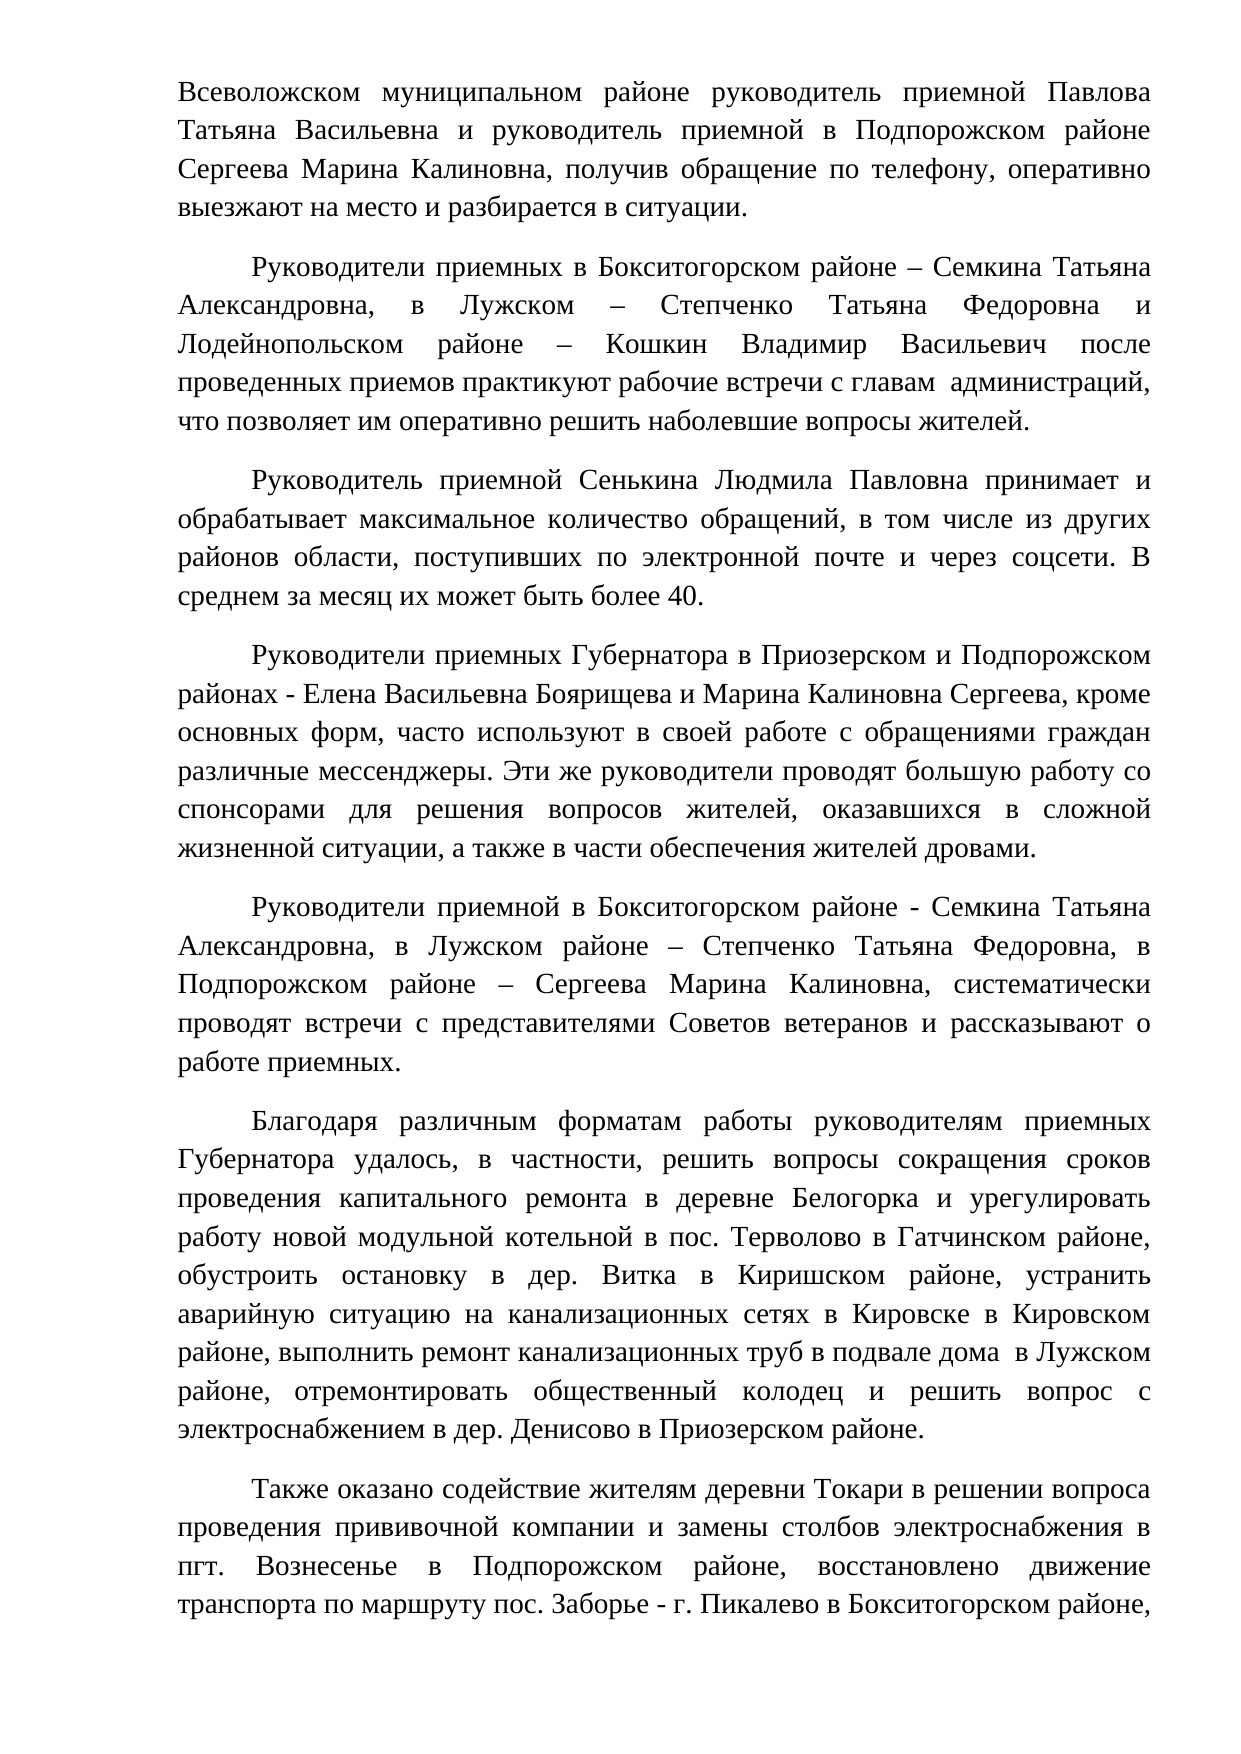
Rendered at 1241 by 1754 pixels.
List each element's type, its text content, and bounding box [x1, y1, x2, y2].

text Руководители приемных в Бокситогорском районе – Семкина Татьяна Александровна, в Лужском – Степченко Татьяна Федоровна и Лодейнопольском районе – Кошкин Владимир Васильевич после проведенных приемов практикуют рабочие встречи с главам администраций, что позволяет им оперативно решить наболевшие вопросы жителей. [177, 249, 1152, 437]
text Руководитель приемной Сенькина Людмила Павловна принимает и обрабатывает максимальное количество обращений, в том числе из других районов области, поступивших по электронной почте и через соцсети. В среднем за месяц их может быть более 40. [177, 462, 1152, 612]
text Руководители приемных Губернатора в Приозерском и Подпорожском районах - Елена Васильевна Боярищева и Марина Калиновна Сергеева, кроме основных форм, часто используют в своей работе с обращениями граждан различные мессенджеры. Эти же руководители проводят большую работу со спонсорами для решения вопросов жителей, оказавшихся в сложной жизненной ситуации, а также в части обеспечения жителей дровами. [177, 637, 1152, 864]
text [177, 74, 1152, 223]
text Руководители приемной в Бокситогорском районе - Семкина Татьяна Александровна, в Лужском районе – Степченко Татьяна Федоровна, в Подпорожском районе – Сергеева Марина Калиновна, систематически проводят встречи с представителями Советов ветеранов и рассказывают о работе приемных. [177, 889, 1152, 1077]
text Благодаря различным форматам работы руководителям приемных Губернатора удалось, в частности, решить вопросы сокращения сроков проведения капитального ремонта в деревне Белогорка и урегулировать работу новой модульной котельной в пос. Терволово в Гатчинском районе, обустроить остановку в дер. Витка в Киришском районе, устранить аварийную ситуацию на канализационных сетях в Кировске в Кировском районе, выполнить ремонт канализационных труб в подвале дома в Лужском районе, отремонтировать общественный колодец и решить вопрос с электроснабжением в дер. Денисово в Приозерском районе. [177, 1103, 1152, 1445]
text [177, 1471, 1152, 1620]
